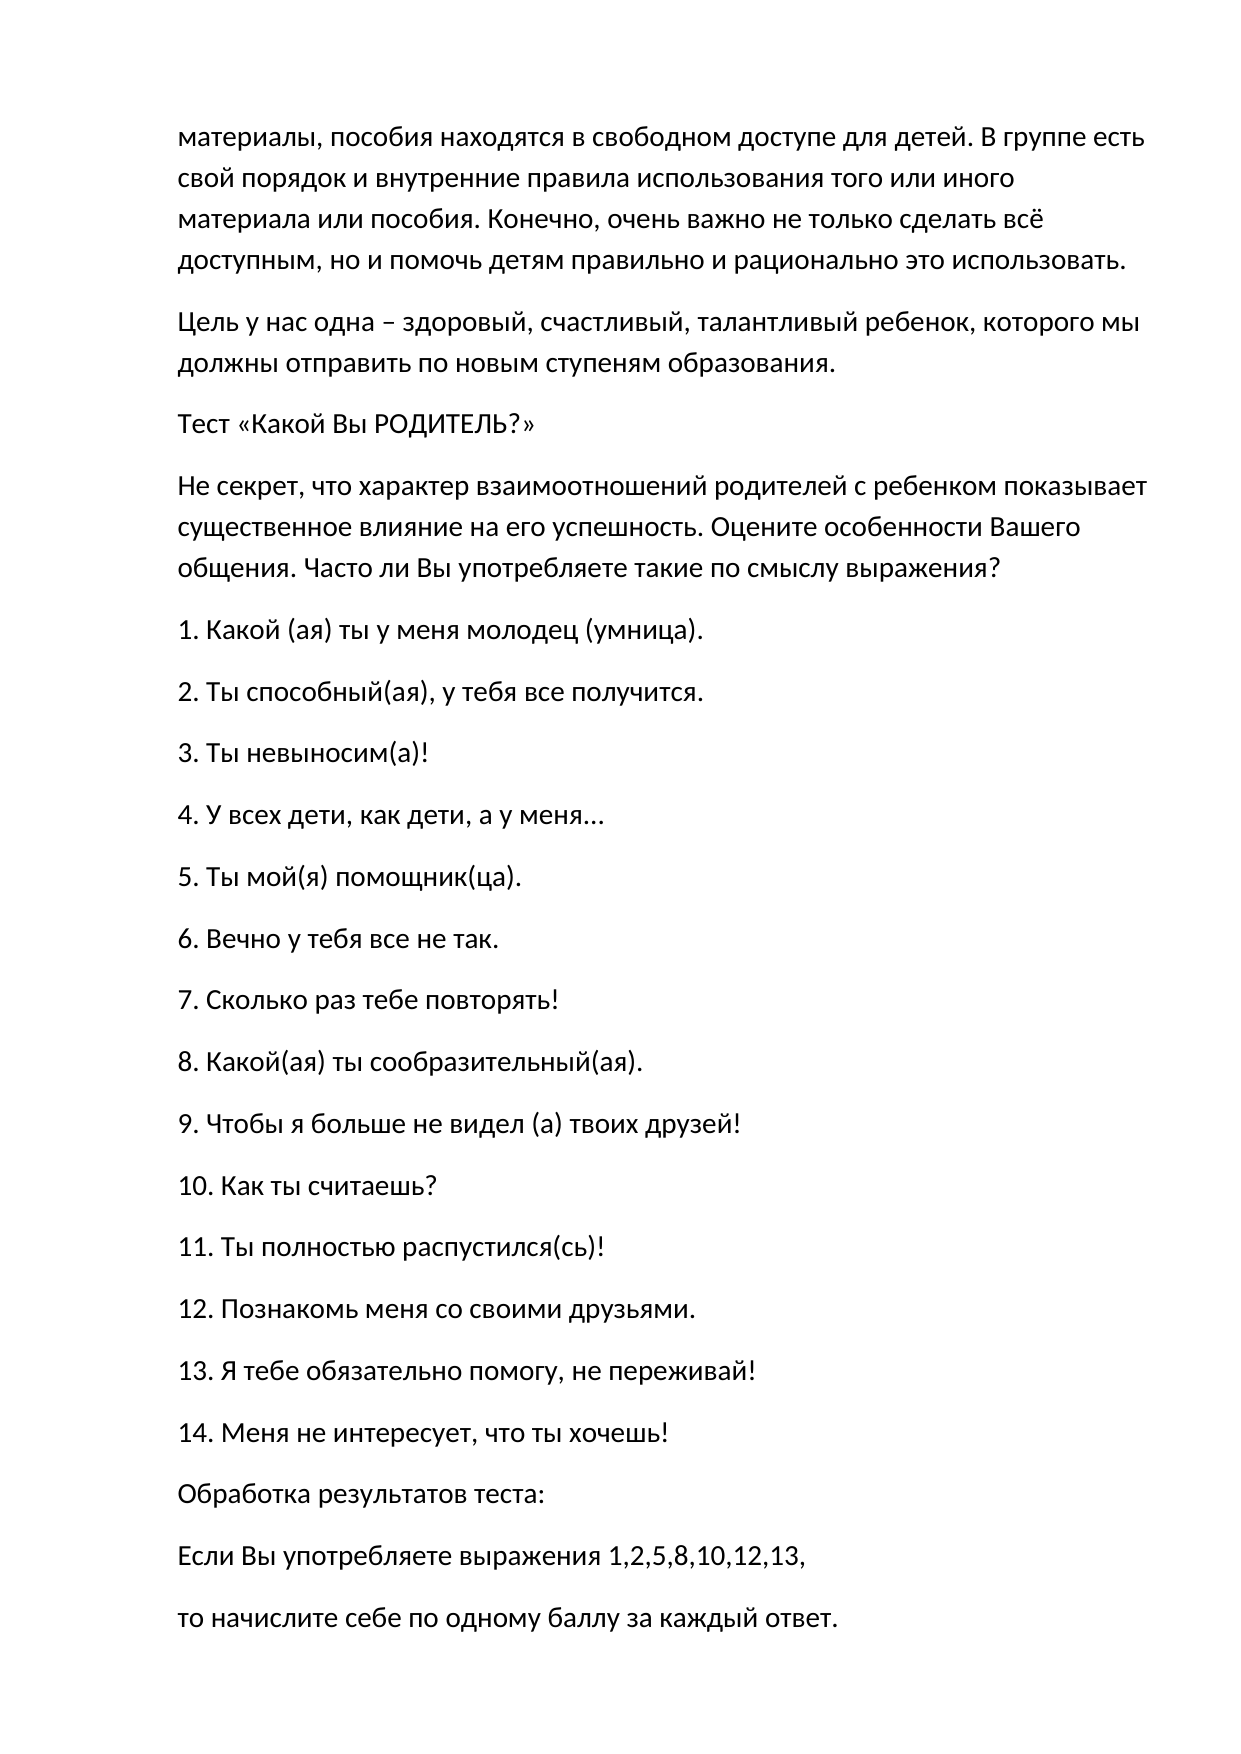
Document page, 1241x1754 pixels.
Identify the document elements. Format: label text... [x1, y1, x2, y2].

text то начислите себе по одному баллу за каждый ответ. [177, 1599, 1152, 1635]
text 14. Меня не интересует, что ты хочешь! [177, 1414, 1152, 1449]
text 6. Вечно у тебя все не так. [177, 920, 1152, 955]
text 11. Ты полностью распустился(сь)! [177, 1228, 1152, 1264]
text 8. Какой(ая) ты сообразительный(ая). [177, 1043, 1152, 1079]
text 2. Ты способный(ая), у тебя все получится. [177, 673, 1152, 708]
text 3. Ты невыносим(а)! [177, 734, 1152, 770]
text 4. У всех дети, как дети, а у меня... [177, 796, 1152, 832]
text Обработка результатов теста: [177, 1476, 1152, 1511]
text 13. Я тебе обязательно помогу, не переживай! [177, 1352, 1152, 1388]
text Цель у нас одна – здоровый, счастливый, талантливый ребенок, которого мы должны отправить по новым ступеням образования. [177, 303, 1152, 379]
text 12. Познакомь меня со своими друзьями. [177, 1290, 1152, 1326]
text 5. Ты мой(я) помощник(ца). [177, 858, 1152, 893]
text 9. Чтобы я больше не видел (а) твоих друзей! [177, 1105, 1152, 1141]
text Не секрет, что характер взаимоотношений родителей с ребенком показывает существенное влияние на его успешность. Оцените особенности Вашего общения. Часто ли Вы употребляете такие по смыслу выражения? [177, 467, 1152, 585]
text Тест «Какой Вы РОДИТЕЛЬ?» [177, 405, 1152, 441]
text 7. Сколько раз тебе повторять! [177, 981, 1152, 1017]
text Если Вы употребляете выражения 1,2,5,8,10,12,13, [177, 1537, 1152, 1573]
text 1. Какой (ая) ты у меня молодец (умница). [177, 611, 1152, 646]
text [177, 118, 1152, 277]
text 10. Как ты считаешь? [177, 1167, 1152, 1202]
